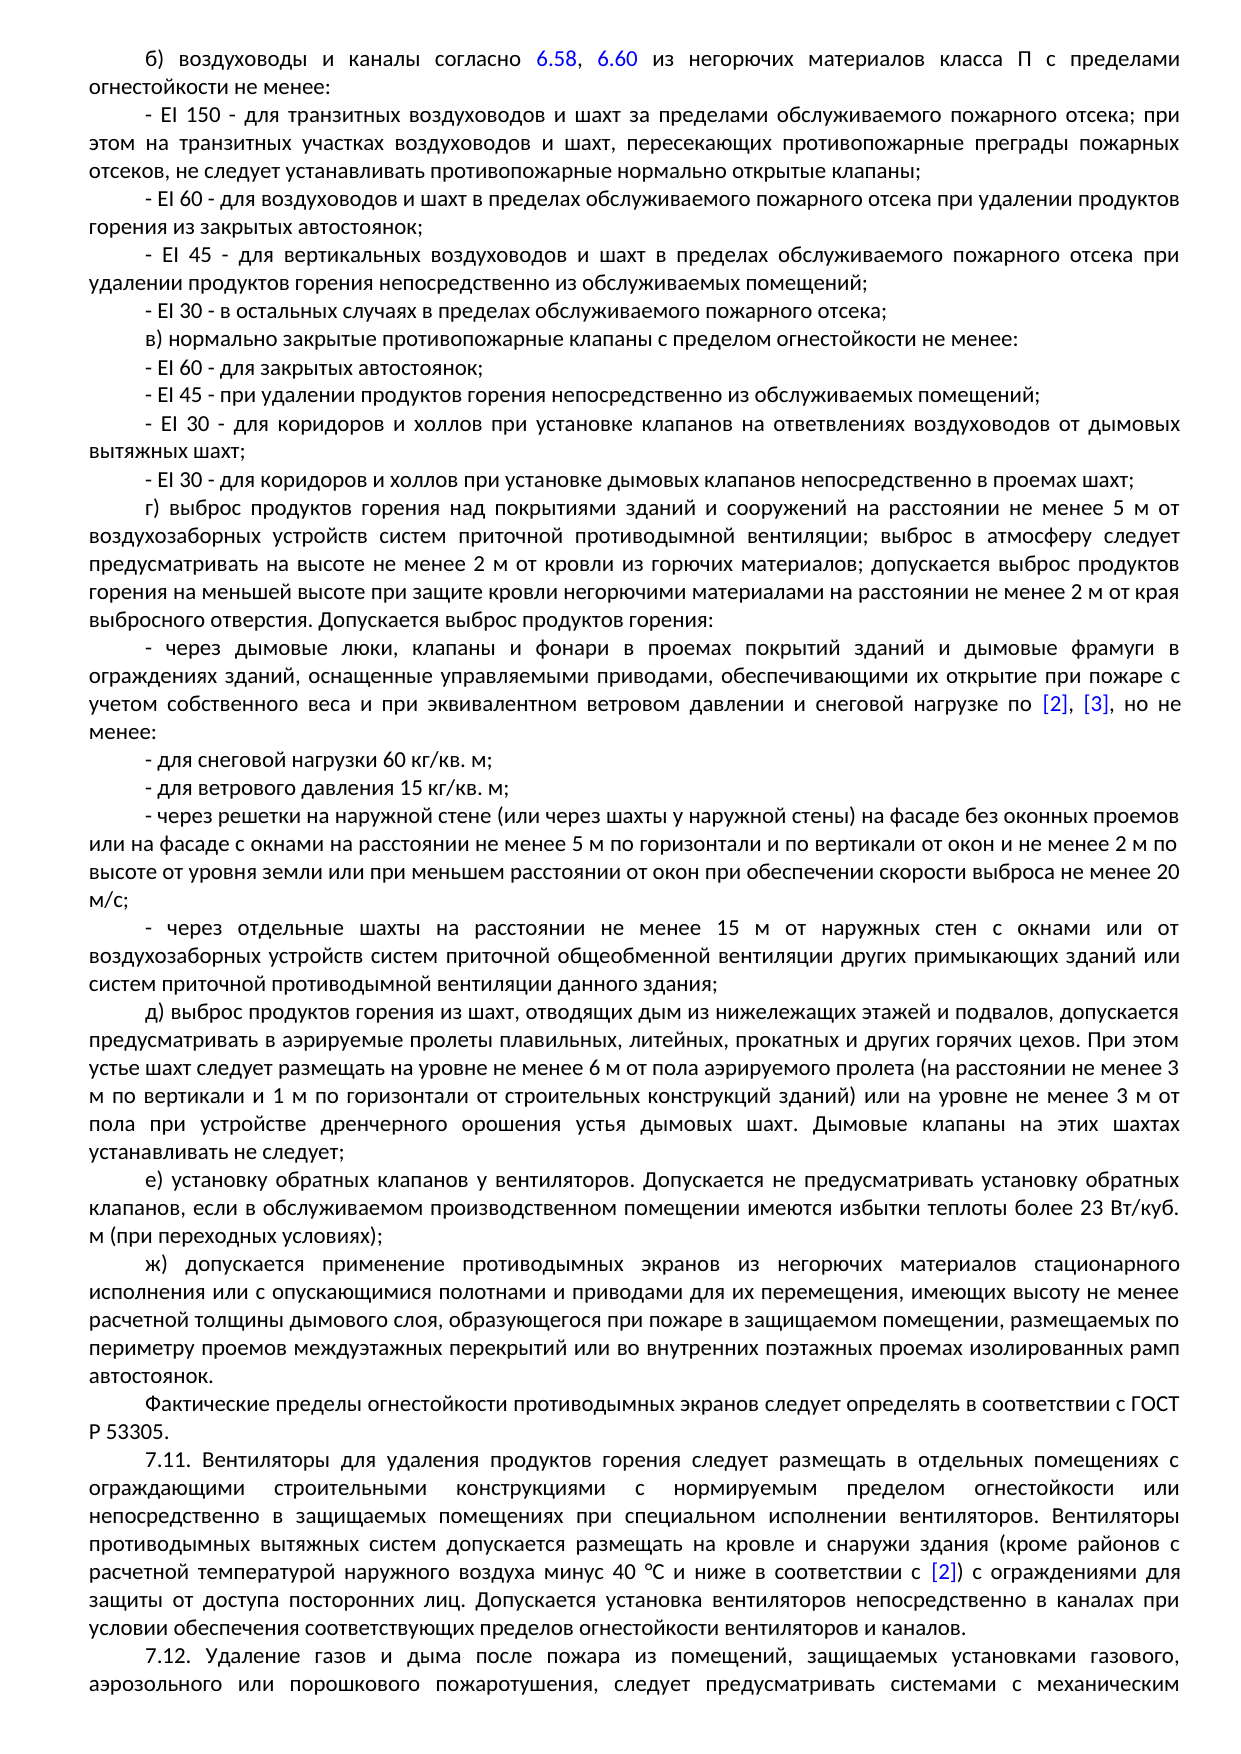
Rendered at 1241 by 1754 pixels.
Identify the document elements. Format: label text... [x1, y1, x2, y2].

text - через дымовые люки, клапаны и фонари в проемах покрытий зданий и дымовые фрамуги в ограждениях зданий, оснащенные управляемыми приводами, обеспечивающими их открытие при пожаре с учетом собственного веса и при эквивалентном ветровом давлении и снеговой нагрузке по [2], [3], но не менее: [89, 633, 1181, 745]
text - через решетки на наружной стене (или через шахты у наружной стены) на фасаде без оконных проемов или на фасаде с окнами на расстоянии не менее 5 м по горизонтали и по вертикали от окон и не менее 2 м по высоте от уровня земли или при меньшем расстоянии от окон при обеспечении скорости выброса не менее 20 м/с; [89, 801, 1181, 913]
text - EI 150 - для транзитных воздуховодов и шахт за пределами обслуживаемого пожарного отсека; при этом на транзитных участках воздуховодов и шахт, пересекающих противопожарные преграды пожарных отсеков, не следует устанавливать противопожарные нормально открытые клапаны; [89, 100, 1181, 184]
text Фактические пределы огнестойкости противодымных экранов следует определять в соответствии с ГОСТ Р 53305. [89, 1389, 1181, 1445]
text - EI 60 - для закрытых автостоянок; [89, 353, 1181, 381]
text - для снеговой нагрузки 60 кг/кв. м; [89, 745, 1181, 773]
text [89, 1642, 1181, 1698]
text б) воздуховоды и каналы согласно 6.58, 6.60 из негорючих материалов класса П с пределами огнестойкости не менее: [89, 44, 1181, 100]
text - для ветрового давления 15 кг/кв. м; [89, 773, 1181, 801]
text - EI 30 - для коридоров и холлов при установке клапанов на ответвлениях воздуховодов от дымовых вытяжных шахт; [89, 409, 1181, 465]
text г) выброс продуктов горения над покрытиями зданий и сооружений на расстоянии не менее 5 м от воздухозаборных устройств систем приточной противодымной вентиляции; выброс в атмосферу следует предусматривать на высоте не менее 2 м от кровли из горючих материалов; допускается выброс продуктов горения на меньшей высоте при защите кровли негорючими материалами на расстоянии не менее 2 м от края выбросного отверстия. Допускается выброс продуктов горения: [89, 493, 1181, 633]
text - EI 30 - в остальных случаях в пределах обслуживаемого пожарного отсека; [89, 297, 1181, 324]
text - EI 45 - для вертикальных воздуховодов и шахт в пределах обслуживаемого пожарного отсека при удалении продуктов горения непосредственно из обслуживаемых помещений; [89, 241, 1181, 297]
text е) установку обратных клапанов у вентиляторов. Допускается не предусматривать установку обратных клапанов, если в обслуживаемом производственном помещении имеются избытки теплоты более 23 Вт/куб. м (при переходных условиях); [89, 1165, 1181, 1249]
text д) выброс продуктов горения из шахт, отводящих дым из нижележащих этажей и подвалов, допускается предусматривать в аэрируемые пролеты плавильных, литейных, прокатных и других горячих цехов. При этом устье шахт следует размещать на уровне не менее 6 м от пола аэрируемого пролета (на расстоянии не менее 3 м по вертикали и 1 м по горизонтали от строительных конструкций зданий) или на уровне не менее 3 м от пола при устройстве дренчерного орошения устья дымовых шахт. Дымовые клапаны на этих шахтах устанавливать не следует; [89, 997, 1181, 1165]
text - EI 60 - для воздуховодов и шахт в пределах обслуживаемого пожарного отсека при удалении продуктов горения из закрытых автостоянок; [89, 184, 1181, 241]
text - через отдельные шахты на расстоянии не менее 15 м от наружных стен с окнами или от воздухозаборных устройств систем приточной общеобменной вентиляции других примыкающих зданий или систем приточной противодымной вентиляции данного здания; [89, 913, 1181, 997]
text в) нормально закрытые противопожарные клапаны с пределом огнестойкости не менее: [89, 324, 1181, 353]
text - EI 45 - при удалении продуктов горения непосредственно из обслуживаемых помещений; [89, 381, 1181, 409]
text 7.11. Вентиляторы для удаления продуктов горения следует размещать в отдельных помещениях с ограждающими строительными конструкциями с нормируемым пределом огнестойкости или непосредственно в защищаемых помещениях при специальном исполнении вентиляторов. Вентиляторы противодымных вытяжных систем допускается размещать на кровле и снаружи здания (кроме районов с расчетной температурой наружного воздуха минус 40 °С и ниже в соответствии с [2]) с ограждениями для защиты от доступа посторонних лиц. Допускается установка вентиляторов непосредственно в каналах при условии обеспечения соответствующих пределов огнестойкости вентиляторов и каналов. [89, 1445, 1181, 1642]
text - EI 30 - для коридоров и холлов при установке дымовых клапанов непосредственно в проемах шахт; [89, 465, 1181, 493]
text ж) допускается применение противодымных экранов из негорючих материалов стационарного исполнения или с опускающимися полотнами и приводами для их перемещения, имеющих высоту не менее расчетной толщины дымового слоя, образующегося при пожаре в защищаемом помещении, размещаемых по периметру проемов междуэтажных перекрытий или во внутренних поэтажных проемах изолированных рамп автостоянок. [89, 1249, 1181, 1389]
